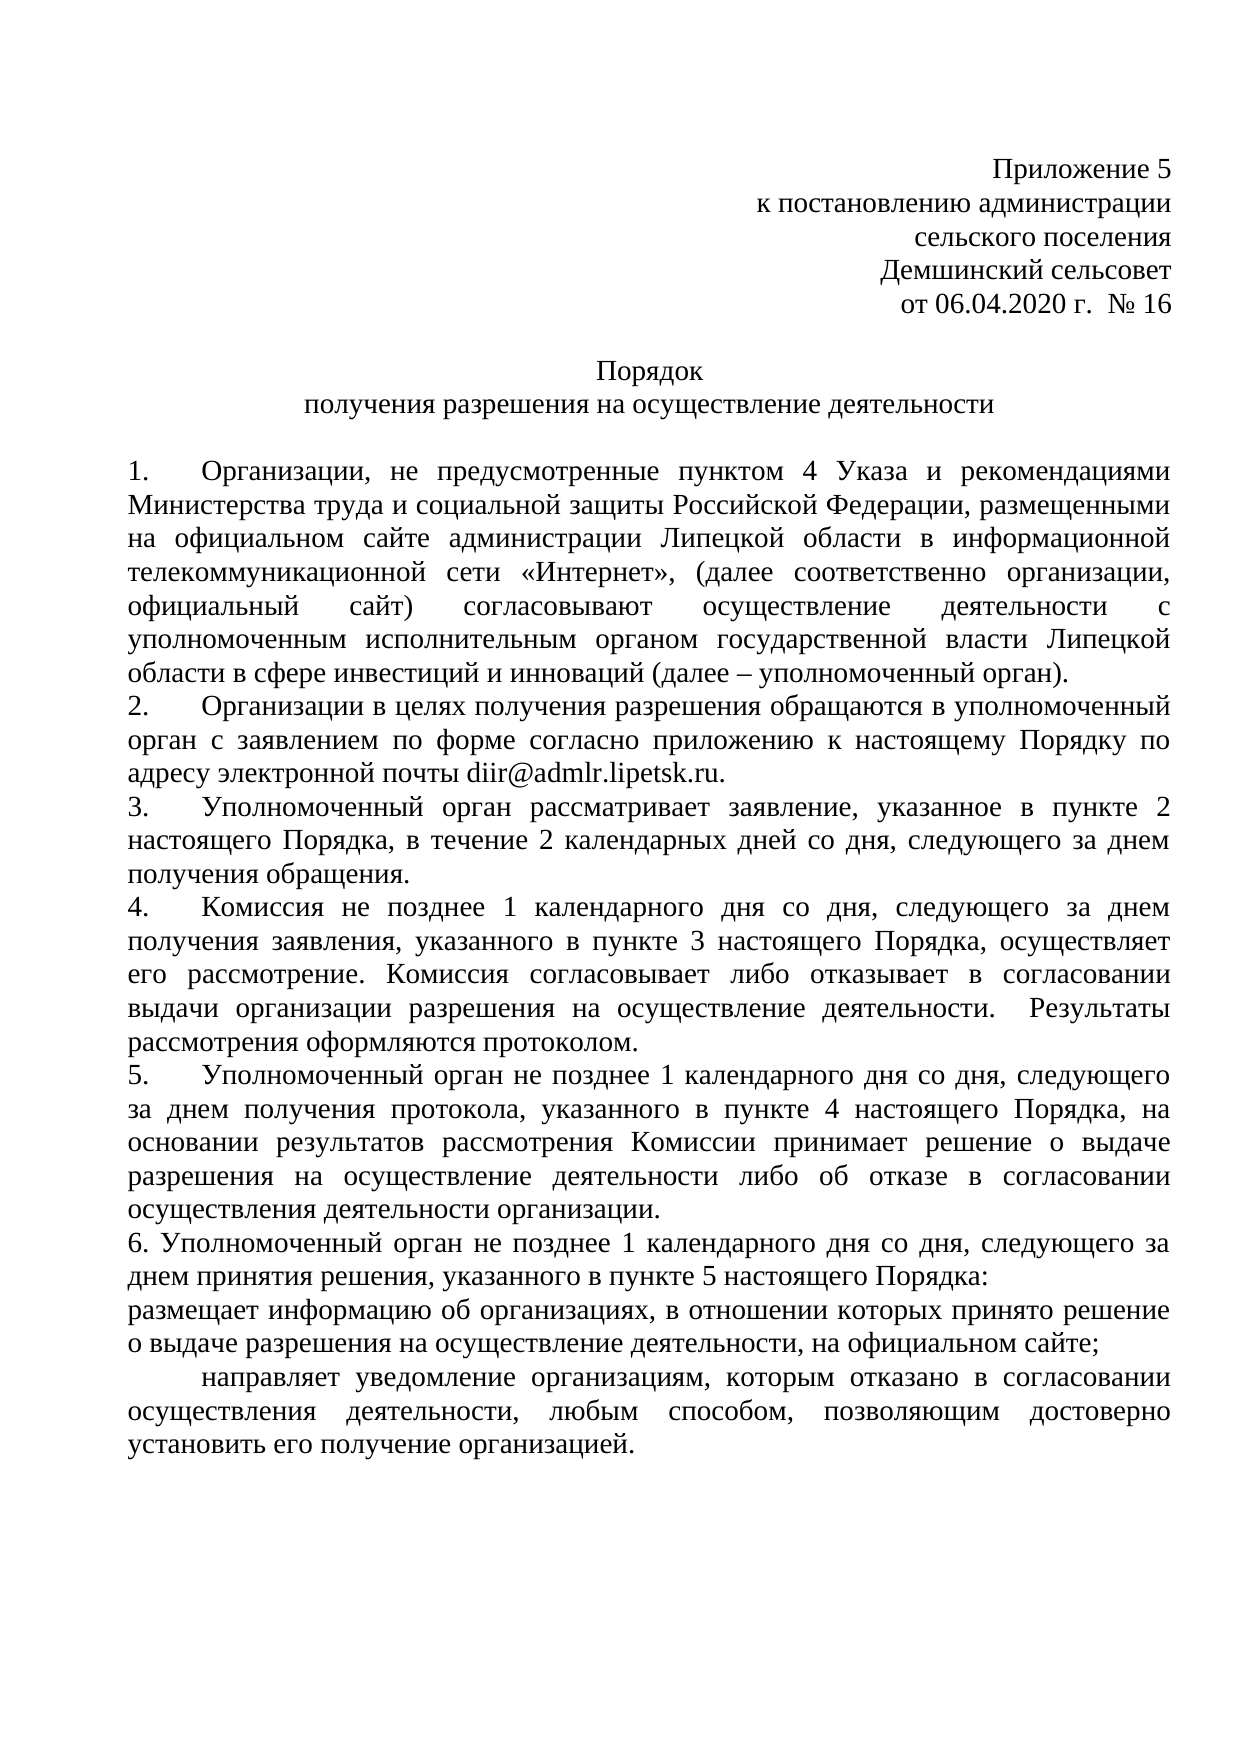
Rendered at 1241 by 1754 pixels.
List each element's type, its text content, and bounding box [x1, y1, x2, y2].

text размещает информацию об организациях, в отношении которых принято решение о выдаче разрешения на осуществление деятельности, на официальном сайте; [127, 1292, 1171, 1359]
text Порядок [127, 353, 1171, 386]
text 6. Уполномоченный орган не позднее 1 календарного дня со дня, следующего за днем принятия решения, указанного в пункте 5 настоящего Порядка: [127, 1225, 1171, 1292]
text направляет уведомление организациям, которым отказано в согласовании осуществления деятельности, любым способом, позволяющим достоверно установить его получение организацией. [127, 1359, 1171, 1460]
text к постановлению администрации [127, 185, 1171, 219]
text от 06.04.2020 г. № 16 [127, 286, 1171, 319]
text 1. Организации, не предусмотренные пунктом 4 Указа и рекомендациями Министерства труда и социальной защиты Российской Федерации, размещенными на официальном сайте администрации Липецкой области в информационной телекоммуникационной сети «Интернет», (далее соответственно организации, официальный сайт) согласовывают осуществление деятельности с уполномоченным исполнительным органом государственной власти Липецкой области в сфере инвестиций и инноваций (далее – уполномоченный орган). [127, 453, 1171, 688]
text 3. Уполномоченный орган рассматривает заявление, указанное в пункте 2 настоящего Порядка, в течение 2 календарных дней со дня, следующего за днем получения обращения. [127, 789, 1171, 889]
text 2. Организации в целях получения разрешения обращаются в уполномоченный орган с заявлением по форме согласно приложению к настоящему Порядку по адресу электронной почты diir@admlr.lipetsk.ru. [127, 688, 1171, 789]
text сельского поселения [127, 219, 1171, 252]
text Приложение 5 [127, 152, 1171, 185]
text 4. Комиссия не позднее 1 календарного дня со дня, следующего за днем получения заявления, указанного в пункте 3 настоящего Порядка, осуществляет его рассмотрение. Комиссия согласовывает либо отказывает в согласовании выдачи организации разрешения на осуществление деятельности. Результаты рассмотрения оформляются протоколом. [127, 889, 1171, 1057]
text получения разрешения на осуществление деятельности [127, 386, 1171, 420]
text Демшинский сельсовет [127, 252, 1171, 286]
text 5. Уполномоченный орган не позднее 1 календарного дня со дня, следующего за днем получения протокола, указанного в пункте 4 настоящего Порядка, на основании результатов рассмотрения Комиссии принимает решение о выдаче разрешения на осуществление деятельности либо об отказе в согласовании осуществления деятельности организации. [127, 1057, 1171, 1225]
